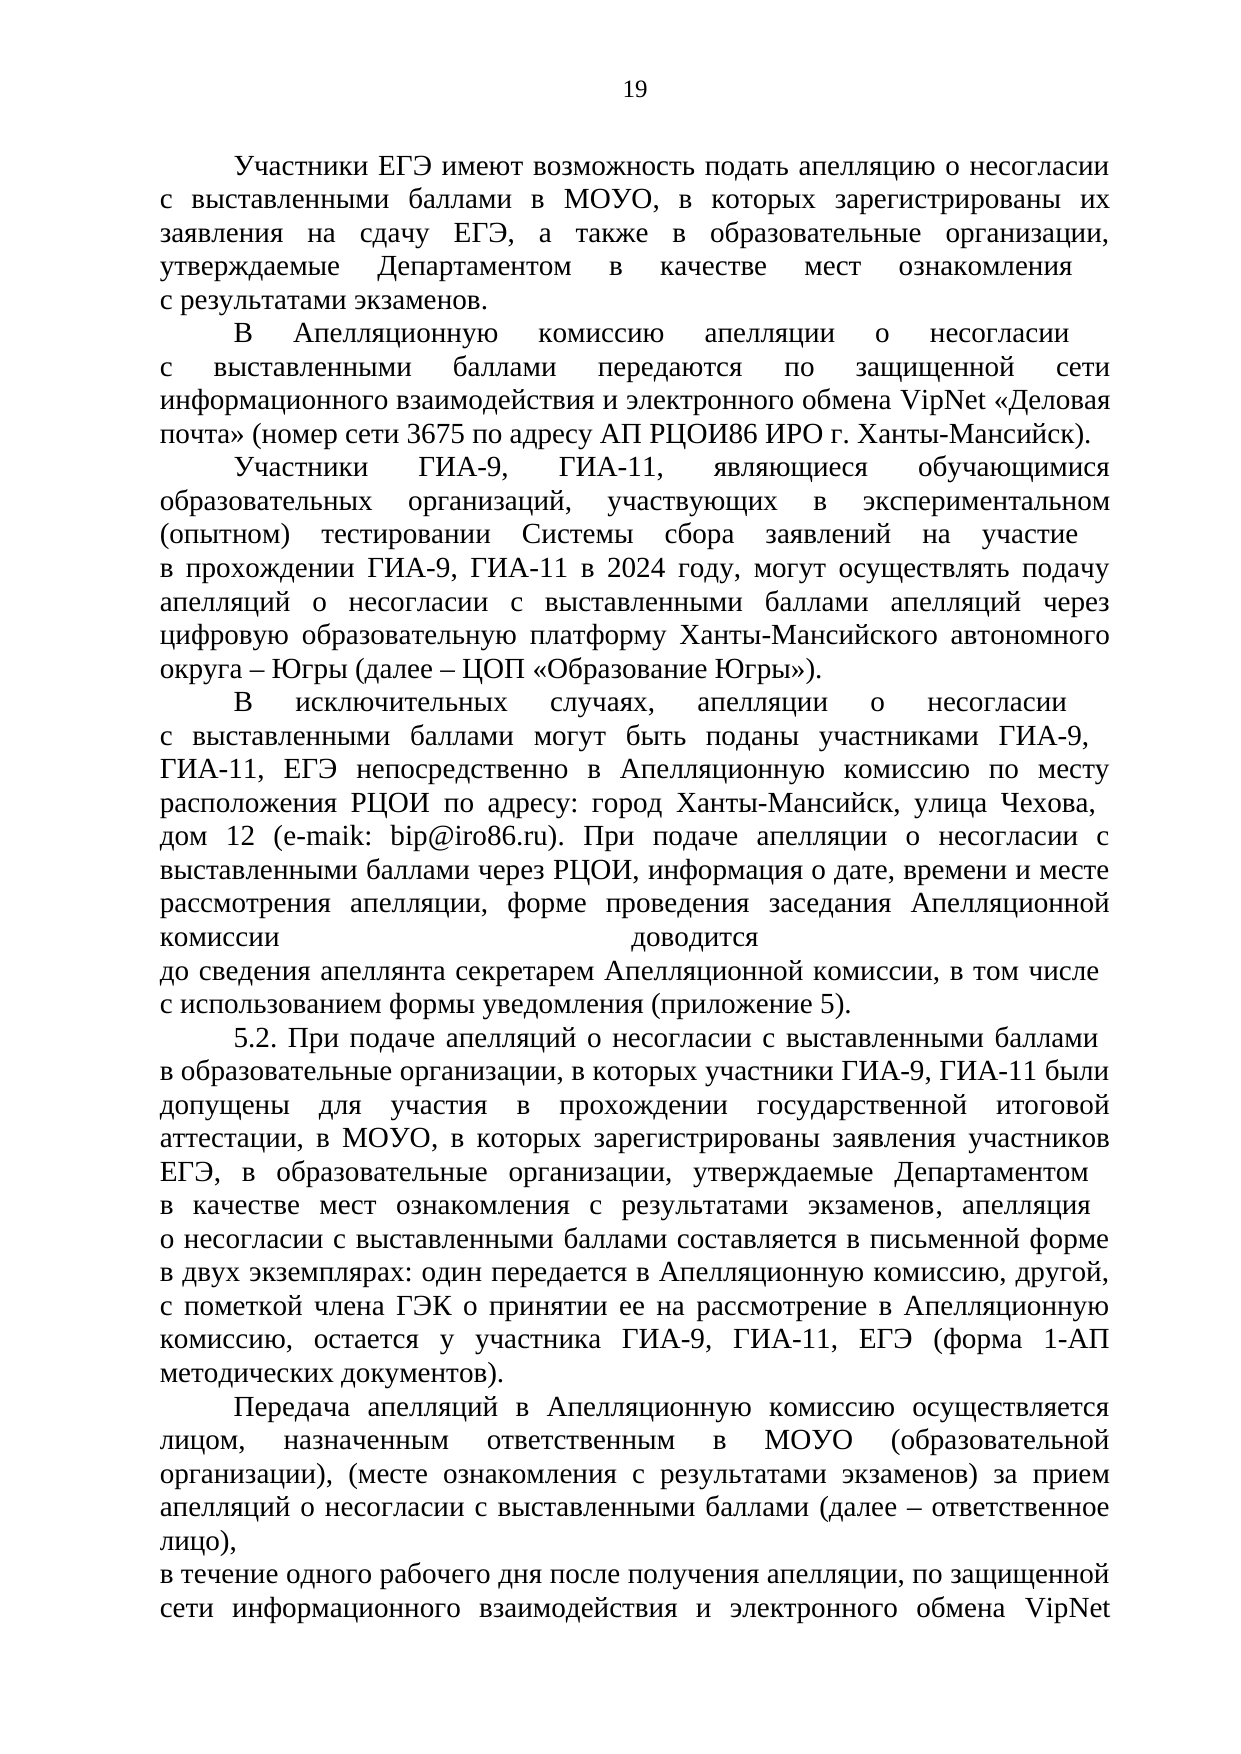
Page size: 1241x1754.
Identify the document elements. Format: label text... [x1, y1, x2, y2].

text В исключительных случаях, апелляции о несогласии с выставленными баллами могут быть поданы участниками ГИА-9, ГИА-11, ЕГЭ непосредственно в Апелляционную комиссию по месту расположения РЦОИ по адресу: город Ханты-Мансийск, улица Чехова, дом 12 (e-maik: bip@iro86.ru). При подаче апелляции о несогласии с выставленными баллами через РЦОИ, информация о дате, времени и месте рассмотрения апелляции, форме проведения заседания Апелляционной комиссии доводится до сведения апеллянта секретарем Апелляционной комиссии, в том числе с использованием формы уведомления (приложение 5). [159, 684, 1110, 1020]
text Участники ГИА-9, ГИА-11, являющиеся обучающимися образовательных организаций, участвующих в экспериментальном (опытном) тестировании Системы сбора заявлений на участие в прохождении ГИА-9, ГИА-11 в 2024 году, могут осуществлять подачу апелляций о несогласии с выставленными баллами апелляций через цифровую образовательную платформу Ханты-Мансийского автономного округа – Югры (далее – ЦОП «Образование Югры»). [159, 449, 1110, 684]
text В Апелляционную комиссию апелляции о несогласии с выставленными баллами передаются по защищенной сети информационного взаимодействия и электронного обмена VipNet «Деловая почта» (номер сети 3675 по адресу АП РЦОИ86 ИРО г. Ханты-Мансийск). [159, 315, 1110, 449]
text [159, 1389, 1110, 1623]
text Участники ЕГЭ имеют возможность подать апелляцию о несогласии с выставленными баллами в МОУО, в которых зарегистрированы их заявления на сдачу ЕГЭ, а также в образовательные организации, утверждаемые Департаментом в качестве мест ознакомления с результатами экзаменов. [159, 148, 1110, 315]
text 5.2. При подаче апелляций о несогласии с выставленными баллами в образовательные организации, в которых участники ГИА-9, ГИА-11 были допущены для участия в прохождении государственной итоговой аттестации, в МОУО, в которых зарегистрированы заявления участников ЕГЭ, в образовательные организации, утверждаемые Департаментом в качестве мест ознакомления с результатами экзаменов, апелляция о несогласии с выставленными баллами составляется в письменной форме в двух экземплярах: один передается в Апелляционную комиссию, другой, с пометкой члена ГЭК о принятии ее на рассмотрение в Апелляционную комиссию, остается у участника ГИА-9, ГИА-11, ЕГЭ (форма 1-АП методических документов). [159, 1020, 1110, 1389]
